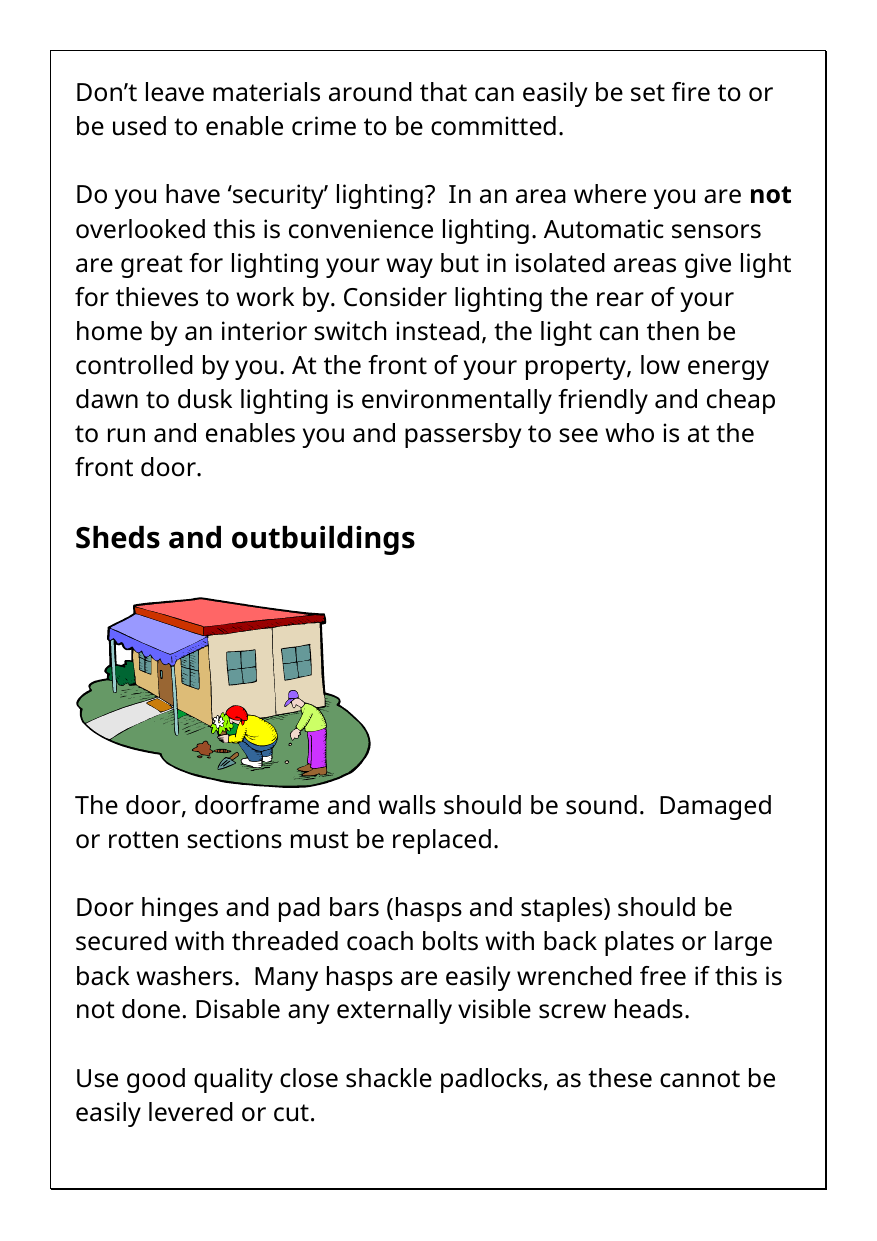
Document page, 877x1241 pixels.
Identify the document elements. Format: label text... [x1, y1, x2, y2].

text The door, doorframe and walls should be sound. Damaged or rotten sections must be replaced. [75, 788, 801, 856]
text Don’t leave materials around that can easily be set fire to or be used to enable crime to be committed. [75, 75, 801, 143]
text Do you have ‘security’ lighting? In an area where you are not overlooked this is convenience lighting. Automatic sensors are great for lighting your way but in isolated areas give light for thieves to work by. Consider lighting the rear of your home by an interior switch instead, the light can then be controlled by you. At the front of your property, low energy dawn to dusk lighting is environmentally friendly and cheap to run and enables you and passersby to see who is at the front door. [75, 177, 801, 484]
text Door hinges and pad bars (hasps and staples) should be secured with threaded coach bolts with back plates or large back washers. Many hasps are easily wrenched free if this is not done. Disable any externally visible screw heads. [75, 890, 801, 1026]
text Use good quality close shackle padlocks, as these cannot be easily levered or cut. [75, 1060, 801, 1128]
text Sheds and outbuildings [75, 518, 801, 557]
